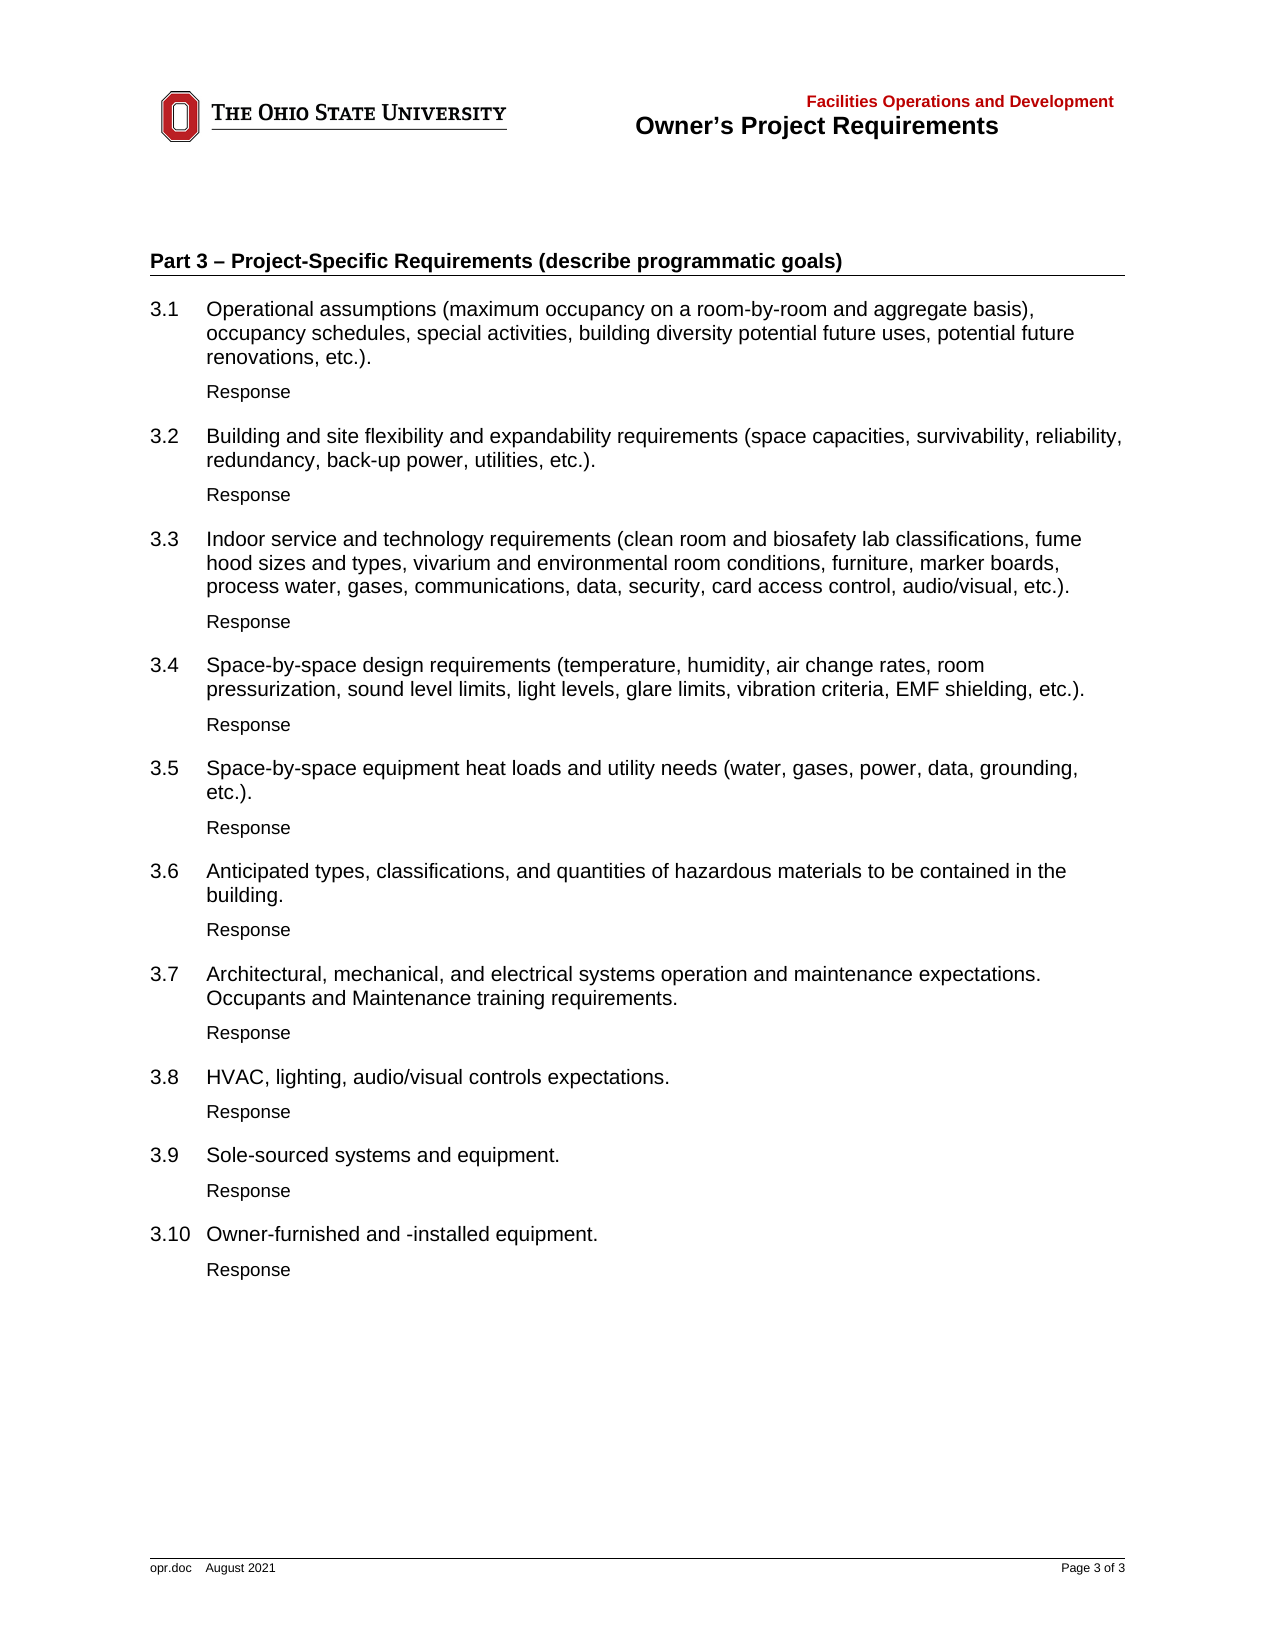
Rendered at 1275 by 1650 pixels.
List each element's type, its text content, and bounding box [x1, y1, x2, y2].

text Response [206, 1259, 1125, 1280]
text Response [206, 1101, 1125, 1122]
subtitle 3.2 Building and site flexibility and expandability requirements (space capacities, survivability, reliability, redundancy, back-up power, utilities, etc.). [150, 424, 1125, 472]
picture [161, 91, 507, 142]
text Response [206, 611, 1125, 632]
text Response [206, 714, 1125, 735]
text Response [206, 1022, 1125, 1044]
subtitle 3.5 Space-by-space equipment heat loads and utility needs (water, gases, power, data, grounding, etc.). [150, 756, 1125, 804]
subtitle 3.1 Operational assumptions (maximum occupancy on a room-by-room and aggregate basis), occupancy schedules, special activities, building diversity potential future uses, potential future renovations, etc.). [150, 297, 1125, 369]
text Response [206, 381, 1125, 403]
subtitle 3.8 HVAC, lighting, audio/visual controls expectations. [150, 1064, 1125, 1088]
subtitle 3.10 Owner-furnished and -installed equipment. [150, 1222, 1125, 1246]
subtitle 3.4 Space-by-space design requirements (temperature, humidity, air change rates, room pressurization, sound level limits, light levels, glare limits, vibration criteria, EMF shielding, etc.). [150, 653, 1125, 701]
subtitle Part 3 – Project-Specific Requirements (describe programmatic goals) [150, 249, 1125, 275]
subtitle 3.3 Indoor service and technology requirements (clean room and biosafety lab classifications, fume hood sizes and types, vivarium and environmental room conditions, furniture, marker boards, process water, gases, communications, data, security, card access control, audio/visual, etc.). [150, 526, 1125, 598]
text Response [206, 484, 1125, 506]
subtitle 3.6 Anticipated types, classifications, and quantities of hazardous materials to be contained in the building. [150, 859, 1125, 907]
text Response [206, 1180, 1125, 1201]
text Response [206, 919, 1125, 941]
text Response [206, 816, 1125, 838]
subtitle 3.9 Sole-sourced systems and equipment. [150, 1143, 1125, 1167]
subtitle 3.7 Architectural, mechanical, and electrical systems operation and maintenance expectations. Occupants and Maintenance training requirements. [150, 962, 1125, 1009]
